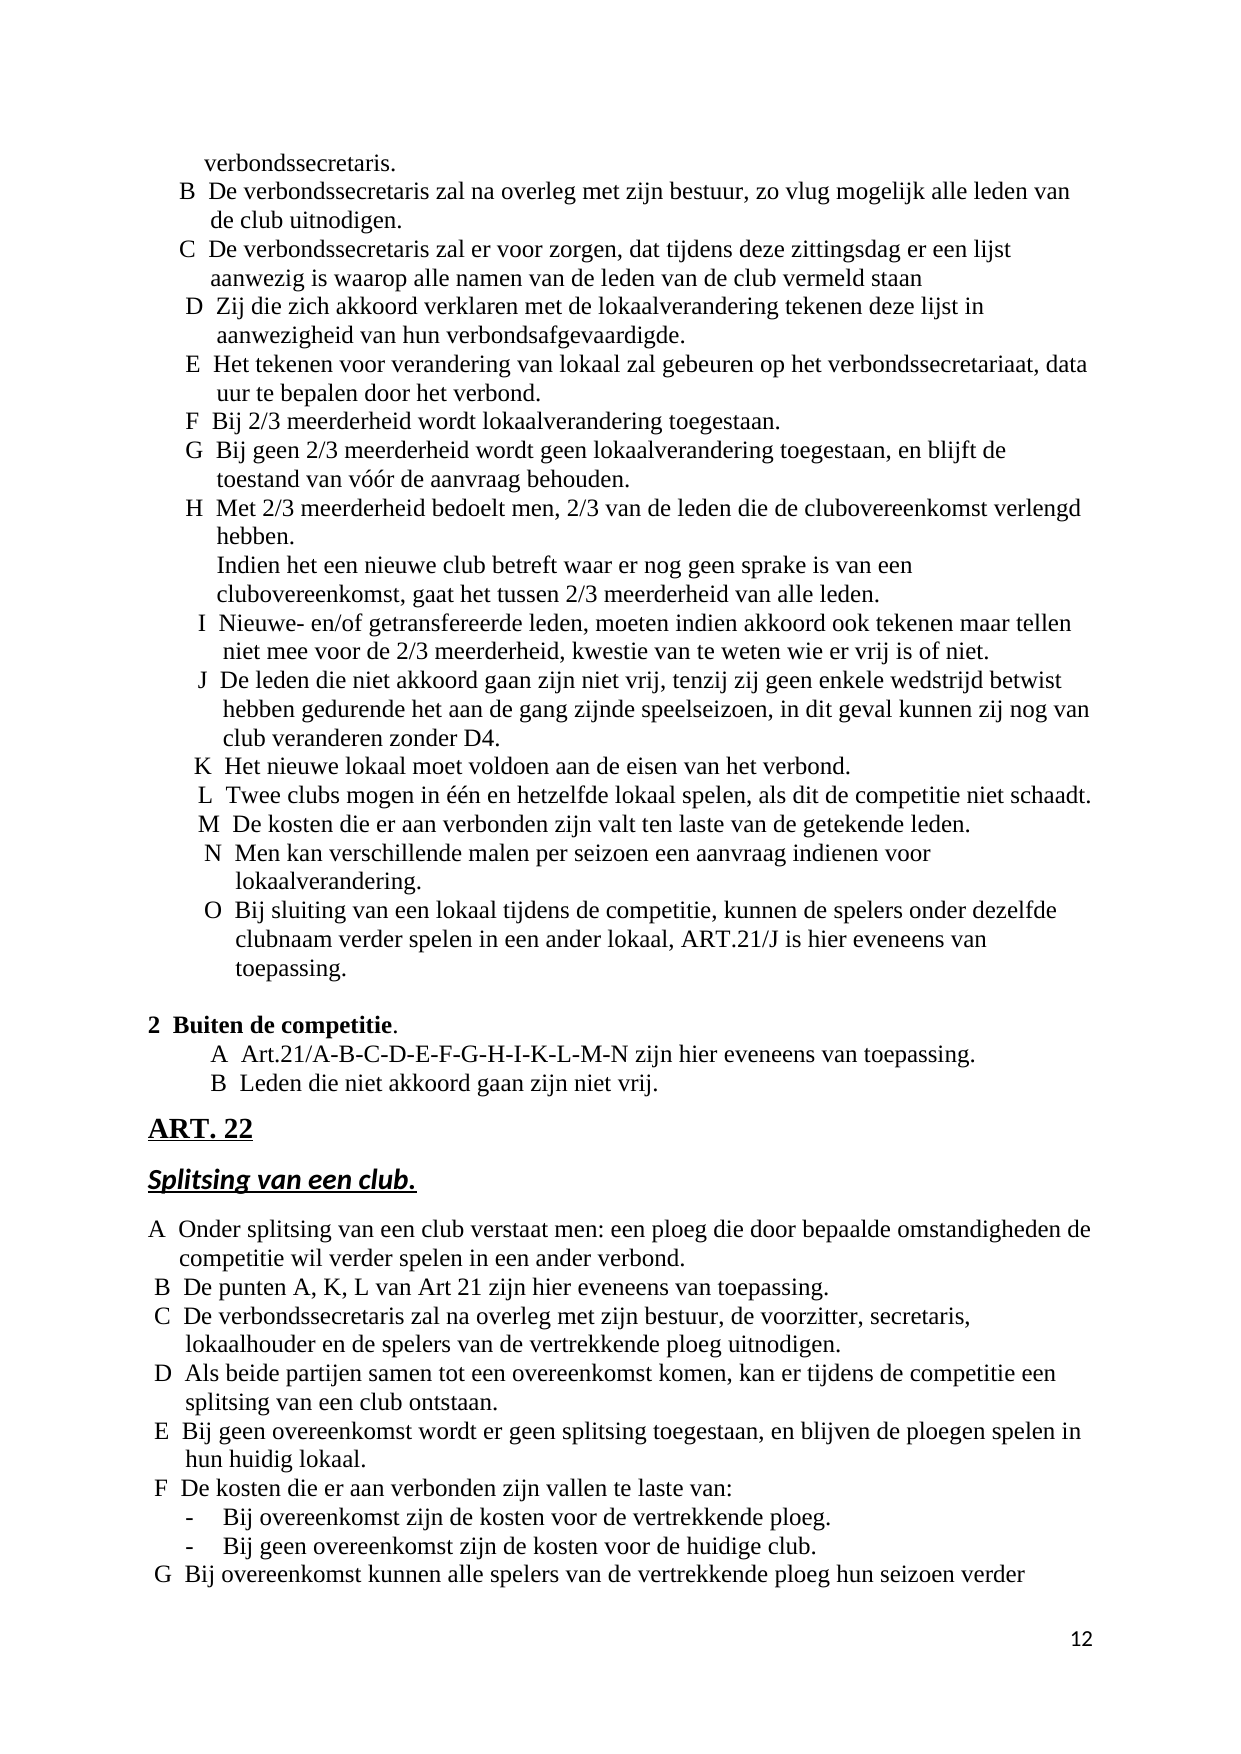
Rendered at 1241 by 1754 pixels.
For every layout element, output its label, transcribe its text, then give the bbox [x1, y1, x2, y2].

text aanwezigheid van hun verbondsafgevaardigde. [148, 320, 1093, 349]
text 2 Buiten de competitie. [148, 1010, 1093, 1039]
text F Bij 2/3 meerderheid wordt lokaalverandering toegestaan. [148, 406, 1093, 435]
text lokaalverandering. [148, 866, 1093, 895]
text toestand van vóór de aanvraag behouden. [148, 464, 1093, 493]
text O Bij sluiting van een lokaal tijdens de competitie, kunnen de spelers onder dezelfde [148, 895, 1093, 924]
text E Bij geen overeenkomst wordt er geen splitsing toegestaan, en blijven de ploegen spelen in [148, 1416, 1093, 1444]
list Bij geen overeenkomst zijn de kosten voor de huidige club. [185, 1531, 1093, 1559]
text F De kosten die er aan verbonden zijn vallen te laste van: [148, 1473, 1093, 1502]
text uur te bepalen door het verbond. [148, 378, 1093, 406]
text hebben gedurende het aan de gang zijnde speelseizoen, in dit geval kunnen zij nog van [148, 694, 1093, 723]
text hun huidig lokaal. [148, 1444, 1093, 1473]
text verbondssecretaris. [148, 148, 1093, 176]
text lokaalhouder en de spelers van de vertrekkende ploeg uitnodigen. [148, 1329, 1093, 1358]
text club veranderen zonder D4. [148, 723, 1093, 751]
text hebben. [148, 521, 1093, 550]
text clubnaam verder spelen in een ander lokaal, ART.21/J is hier eveneens van [148, 924, 1093, 953]
text H Met 2/3 meerderheid bedoelt men, 2/3 van de leden die de clubovereenkomst verlengd [148, 493, 1093, 521]
list Bij overeenkomst zijn de kosten voor de vertrekkende ploeg. [185, 1502, 1093, 1531]
text aanwezig is waarop alle namen van de leden van de club vermeld staan [148, 263, 1093, 291]
text N Men kan verschillende malen per seizoen een aanvraag indienen voor [148, 838, 1093, 866]
text clubovereenkomst, gaat het tussen 2/3 meerderheid van alle leden. [148, 579, 1093, 608]
text C De verbondssecretaris zal er voor zorgen, dat tijdens deze zittingsdag er een lijst [148, 234, 1093, 263]
text Splitsing van een club. [148, 1161, 1093, 1197]
text competitie wil verder spelen in een ander verbond. [148, 1243, 1093, 1272]
text I Nieuwe- en/of getransfereerde leden, moeten indien akkoord ook tekenen maar tellen [148, 608, 1093, 636]
text Indien het een nieuwe club betreft waar er nog geen sprake is van een [148, 550, 1093, 579]
text B Leden die niet akkoord gaan zijn niet vrij. [148, 1068, 1093, 1096]
text A Onder splitsing van een club verstaat men: een ploeg die door bepaalde omstandigheden de [148, 1214, 1093, 1243]
text L Twee clubs mogen in één en hetzelfde lokaal spelen, als dit de competitie niet schaadt. [148, 780, 1093, 809]
text K Het nieuwe lokaal moet voldoen aan de eisen van het verbond. [148, 751, 1093, 780]
text M De kosten die er aan verbonden zijn valt ten laste van de getekende leden. [148, 809, 1093, 838]
text J De leden die niet akkoord gaan zijn niet vrij, tenzij zij geen enkele wedstrijd betwist [148, 665, 1093, 694]
text toepassing. [148, 953, 1093, 981]
text C De verbondssecretaris zal na overleg met zijn bestuur, de voorzitter, secretaris, [148, 1301, 1093, 1329]
text A Art.21/A-B-C-D-E-F-G-H-I-K-L-M-N zijn hier eveneens van toepassing. [148, 1039, 1093, 1068]
text G Bij geen 2/3 meerderheid wordt geen lokaalverandering toegestaan, en blijft de [148, 435, 1093, 464]
text D Als beide partijen samen tot een overeenkomst komen, kan er tijdens de competitie een [148, 1358, 1093, 1387]
text niet mee voor de 2/3 meerderheid, kwestie van te weten wie er vrij is of niet. [148, 636, 1093, 665]
text B De verbondssecretaris zal na overleg met zijn bestuur, zo vlug mogelijk alle leden van [148, 176, 1093, 205]
text G Bij overeenkomst kunnen alle spelers van de vertrekkende ploeg hun seizoen verder [148, 1559, 1093, 1588]
text E Het tekenen voor verandering van lokaal zal gebeuren op het verbondssecretariaat, data [148, 349, 1093, 378]
text D Zij die zich akkoord verklaren met de lokaalverandering tekenen deze lijst in [148, 291, 1093, 320]
text de club uitnodigen. [148, 205, 1093, 234]
text B De punten A, K, L van Art 21 zijn hier eveneens van toepassing. [148, 1272, 1093, 1301]
text ART. 22 [148, 1111, 1093, 1144]
text splitsing van een club ontstaan. [148, 1387, 1093, 1416]
